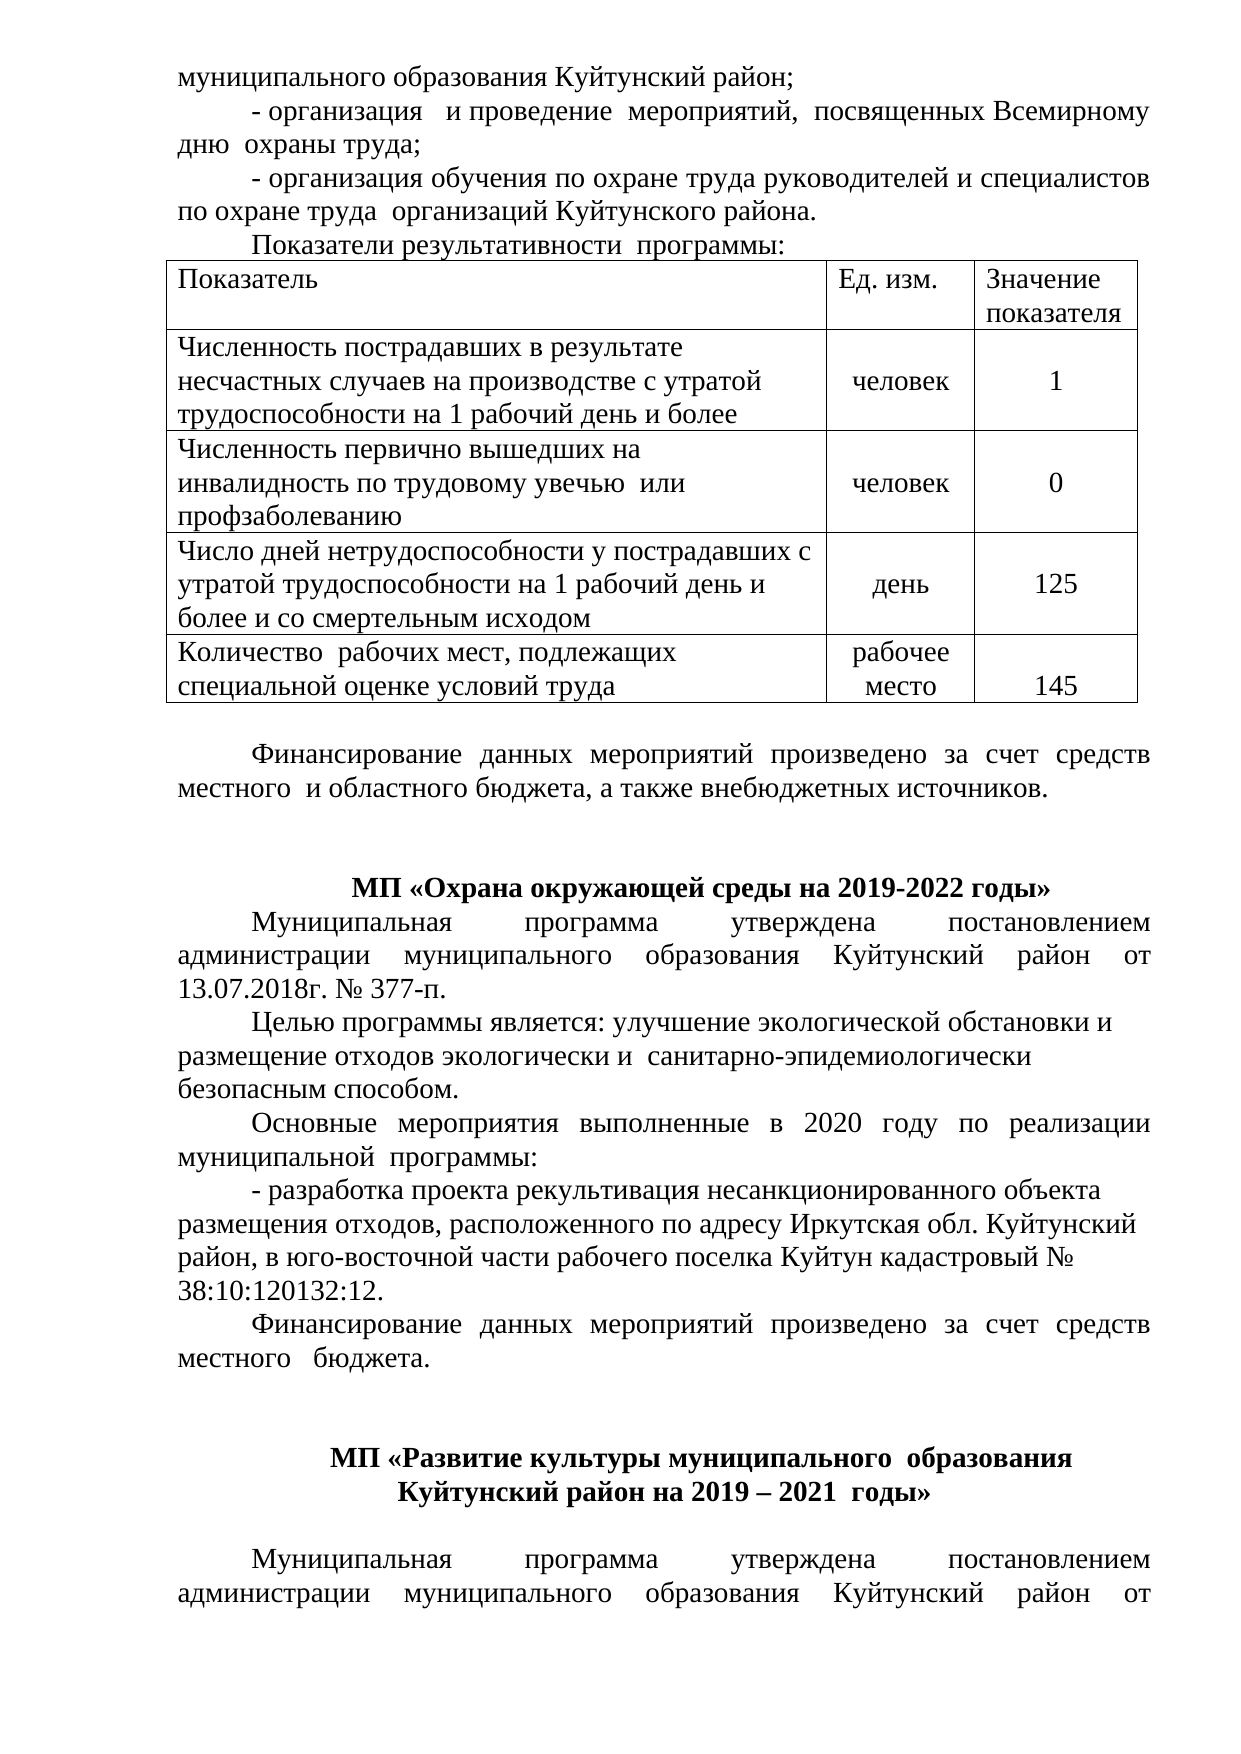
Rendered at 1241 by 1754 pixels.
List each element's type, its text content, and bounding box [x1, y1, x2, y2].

table_header Ед. изм. [827, 261, 974, 328]
text Целью программы является: улучшение экологической обстановки и размещение отходов экологически и санитарно-эпидемиологически безопасным способом. [177, 1004, 1152, 1105]
table_header Показатель [167, 261, 826, 328]
text - организация обучения по охране труда руководителей и специалистов по охране труда организаций Куйтунского района. [177, 160, 1152, 227]
text Основные мероприятия выполненные в 2020 году по реализации муниципальной программы: [177, 1105, 1152, 1172]
text Показатели результативности программы: [177, 227, 1152, 260]
table_header Значение показателя [975, 261, 1137, 328]
table_cell человек [827, 330, 974, 430]
table_cell 145 [975, 635, 1137, 702]
text МП «Развитие культуры муниципального образования Куйтунский район на 2019 – 2021 годы» [177, 1441, 1152, 1508]
table_cell Количество рабочих мест, подлежащих специальной оценке условий труда [167, 635, 826, 702]
table_cell день [827, 533, 974, 633]
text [177, 1541, 1152, 1608]
text Финансирование данных мероприятий произведено за счет средств местного и областного бюджета, а также внебюджетных источников. [177, 736, 1152, 803]
text Финансирование данных мероприятий произведено за счет средств местного бюджета. [177, 1306, 1152, 1373]
table_cell Численность первично вышедших на инвалидность по трудовому увечью или профзаболеванию [167, 431, 826, 532]
table_cell 1 [975, 330, 1137, 430]
text - организация и проведение мероприятий, посвященных Всемирному дню охраны труда; [177, 93, 1152, 160]
table_cell 125 [975, 533, 1137, 633]
text Муниципальная программа утверждена постановлением администрации муниципального образования Куйтунский район от 13.07.2018г. № 377-п. [177, 904, 1152, 1004]
table_cell Число дней нетрудоспособности у пострадавших с утратой трудоспособности на 1 рабочий день и более и со смертельным исходом [167, 533, 826, 633]
text - разработка проекта рекультивация несанкционированного объекта размещения отходов, расположенного по адресу Иркутская обл. Куйтунский район, в юго-восточной части рабочего поселка Куйтун кадастровый № 38:10:120132:12. [177, 1172, 1152, 1306]
table_cell Численность пострадавших в результате несчастных случаев на производстве с утратой трудоспособности на 1 рабочий день и более [167, 330, 826, 430]
table_cell рабочее место [827, 635, 974, 702]
text МП «Охрана окружающей среды на 2019-2022 годы» [177, 870, 1152, 904]
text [177, 59, 1152, 93]
table_cell 0 [975, 431, 1137, 532]
table_cell человек [827, 431, 974, 532]
